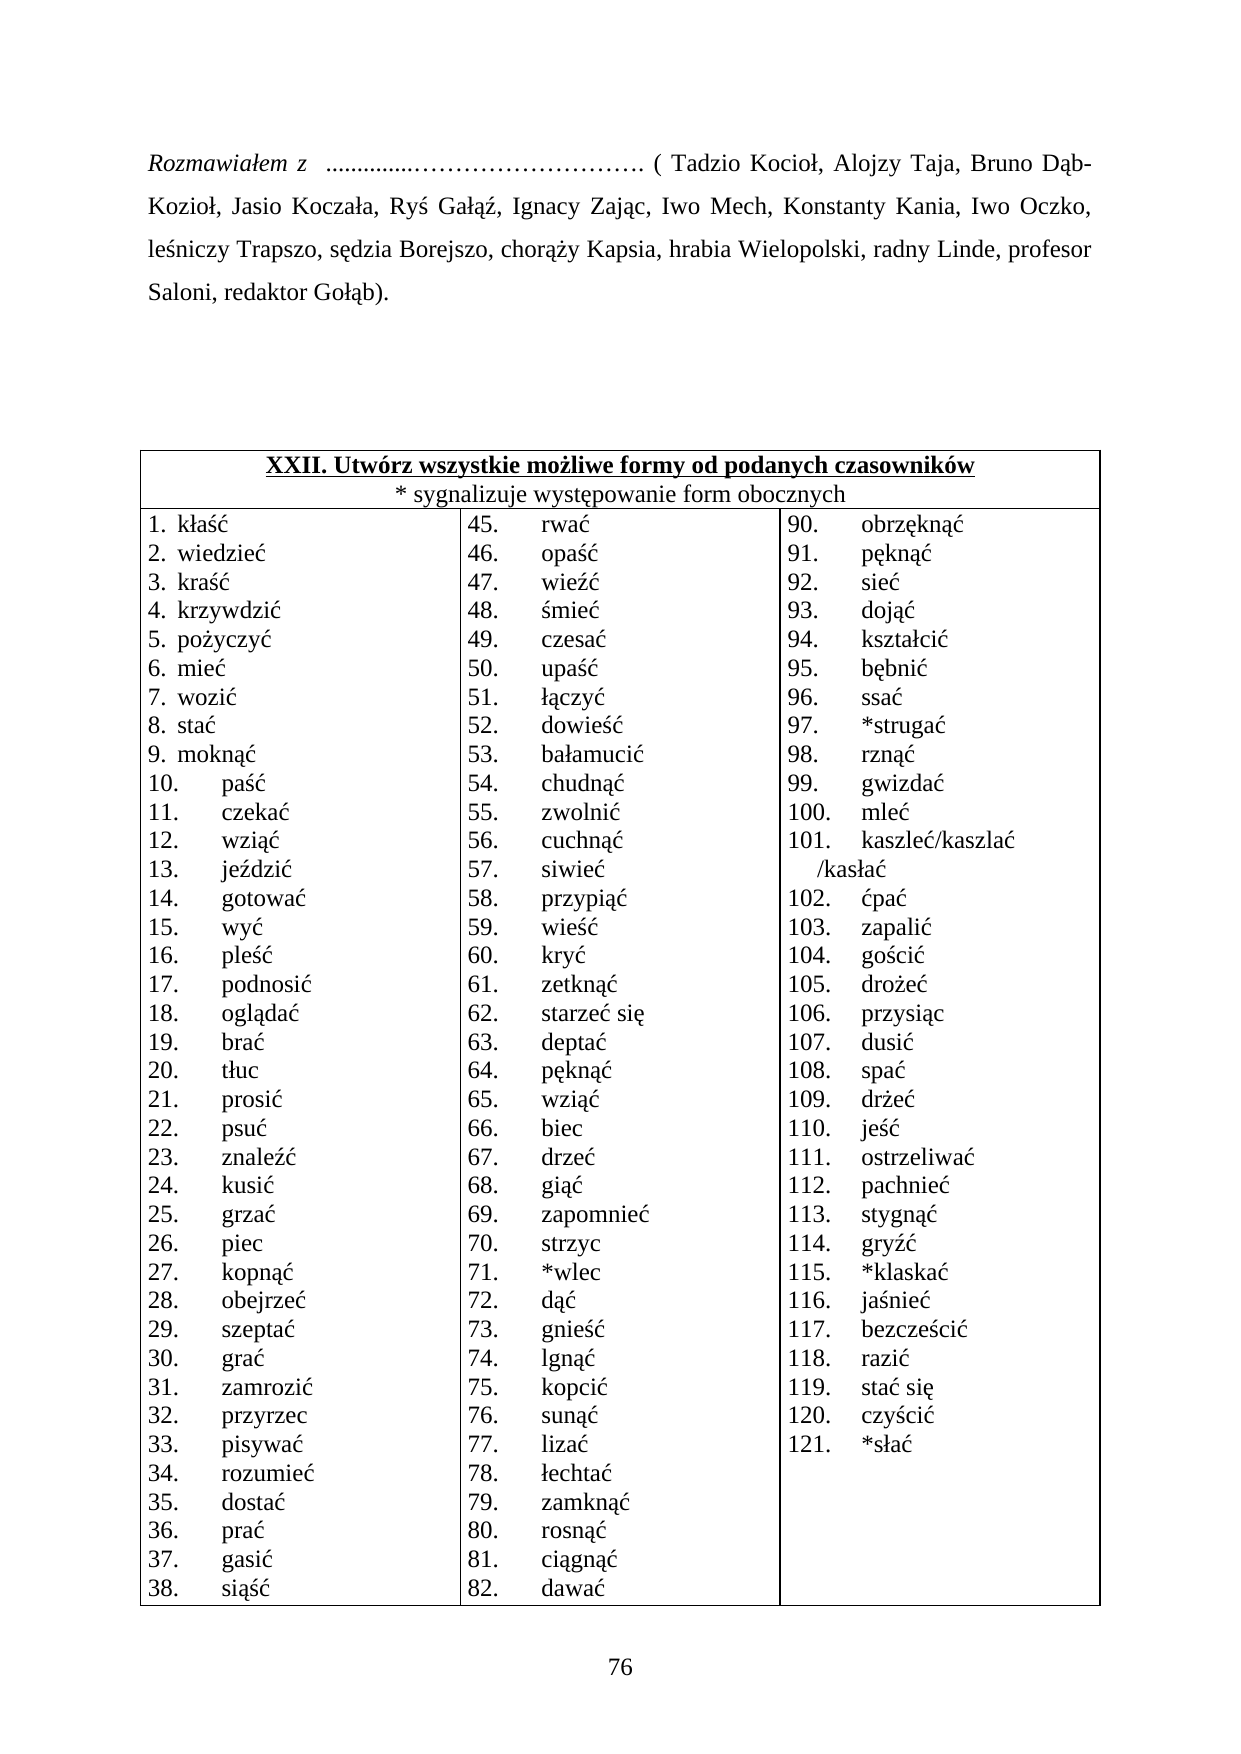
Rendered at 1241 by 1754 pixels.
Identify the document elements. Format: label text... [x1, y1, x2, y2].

text Rozmawiałem z ..............………………………. ( Tadzio Kocioł, Alojzy Taja, Bruno Dąb-Kozioł, Jasio Koczała, Ryś Gałąź, Ignacy Zając, Iwo Mech, Konstanty Kania, Iwo Oczko, leśniczy Trapszo, sędzia Borejszo, chorąży Kapsia, hrabia Wielopolski, radny Linde, profesor Saloni, redaktor Gołąb). [148, 148, 1093, 306]
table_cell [461, 509, 779, 1605]
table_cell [141, 509, 460, 1605]
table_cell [781, 509, 1099, 1605]
table_header XXII. Utwórz wszystkie możliwe formy od podanych czasowników * sygnalizuje występowanie form obocznych [141, 451, 1099, 508]
